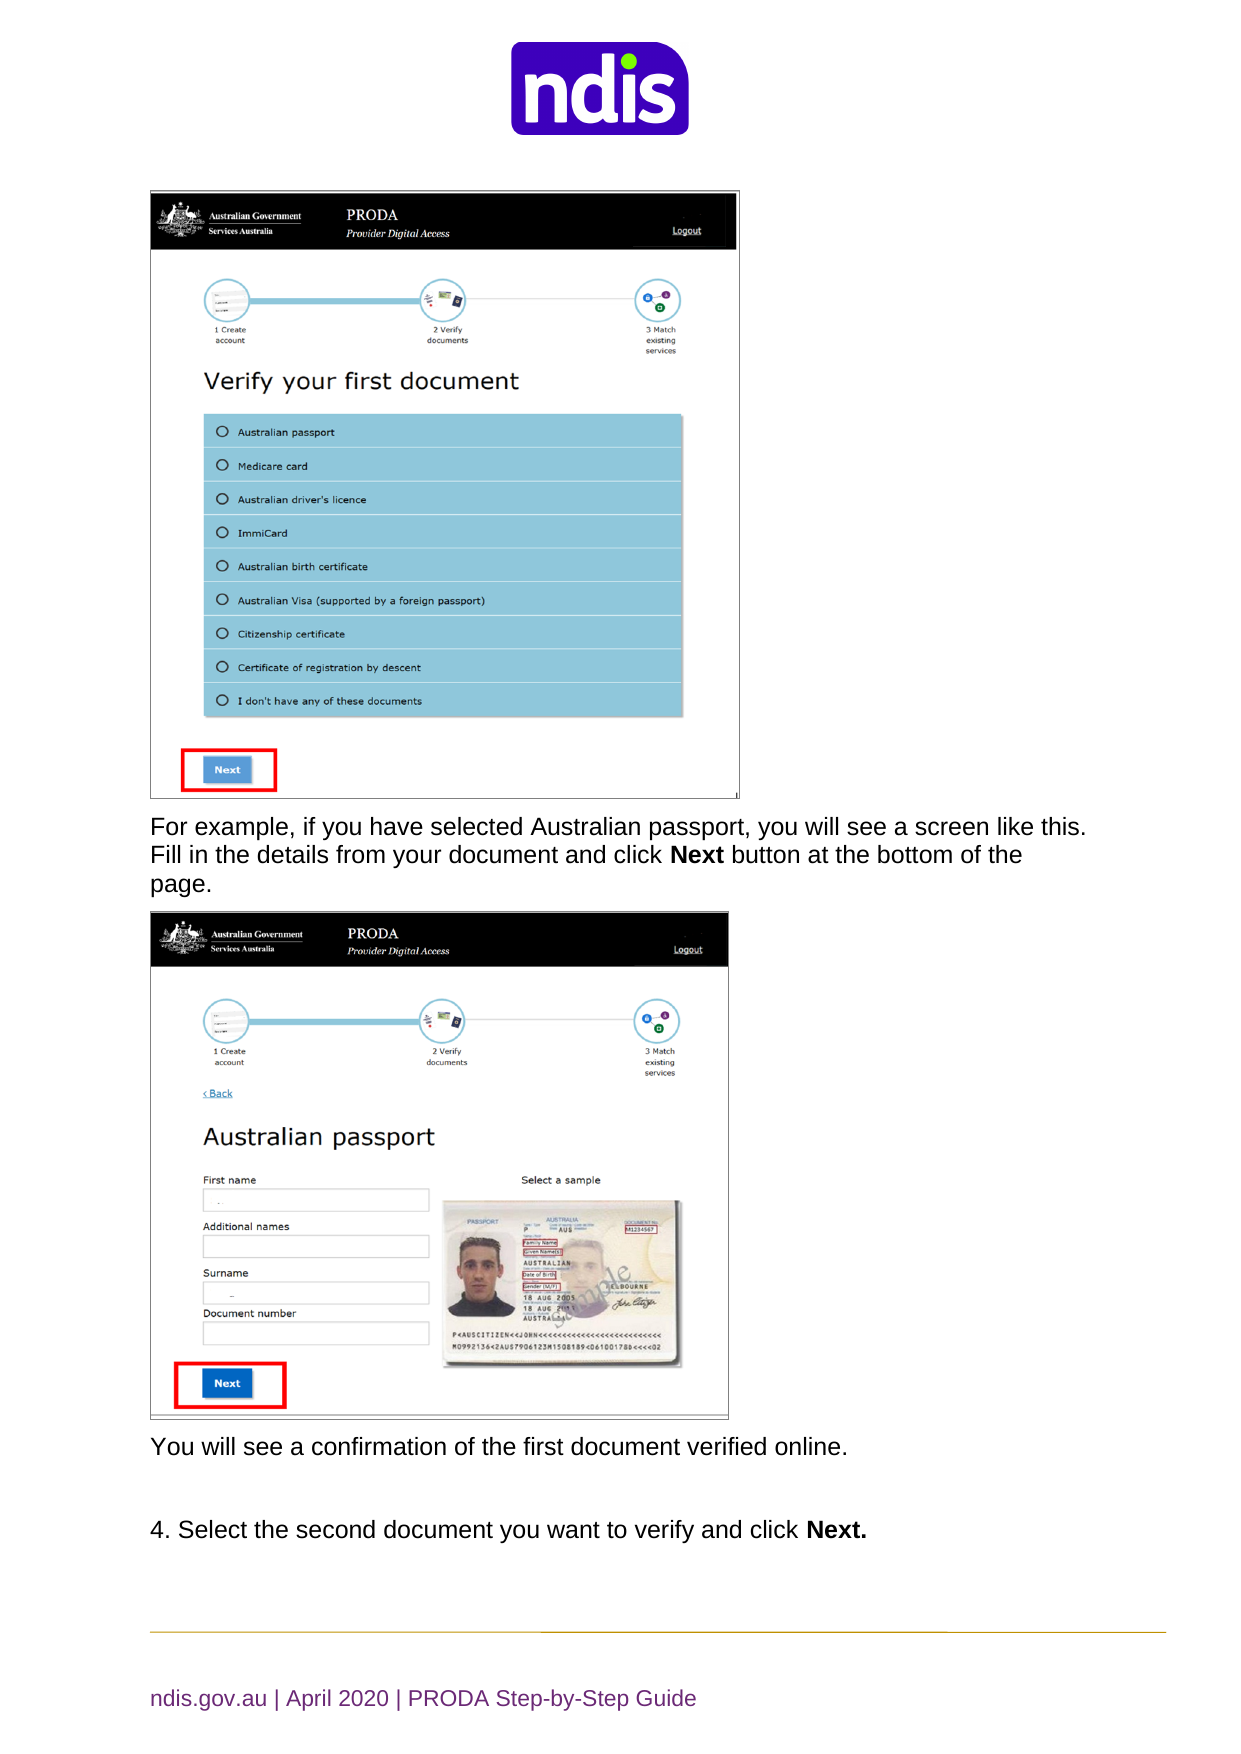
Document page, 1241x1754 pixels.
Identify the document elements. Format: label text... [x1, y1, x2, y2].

text 4. Select the second document you want to verify and click Next. [150, 1515, 1090, 1544]
picture [151, 191, 739, 798]
text You will see a confirmation of the first document verified online. [150, 1432, 1090, 1461]
picture [511, 42, 689, 135]
picture [151, 912, 728, 1419]
text For example, if you have selected Australian passport, you will see a screen like this. Fill in the details from your document and click Next button at the bottom of the page. [150, 812, 1090, 898]
